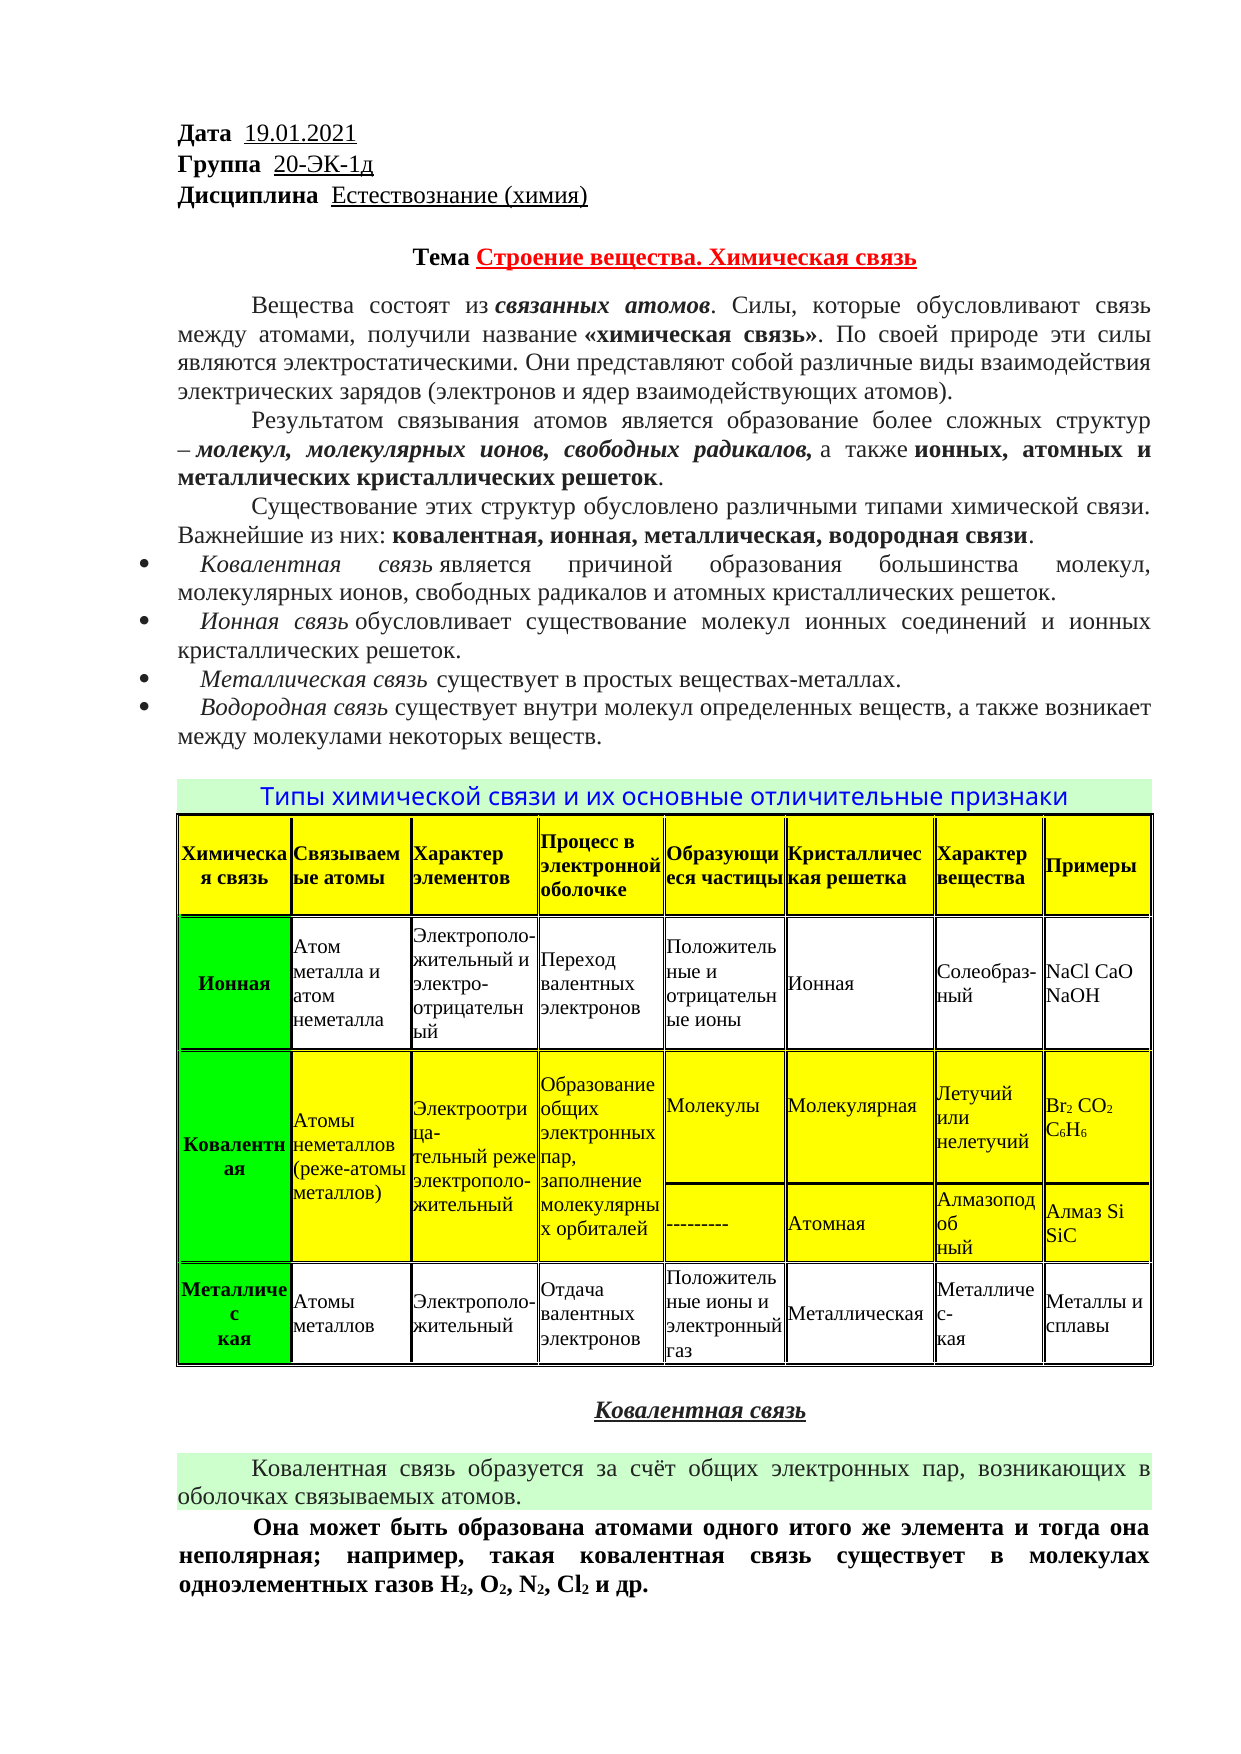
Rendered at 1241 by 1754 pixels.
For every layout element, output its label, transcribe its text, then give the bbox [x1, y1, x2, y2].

table_header Характер вещества [935, 815, 1044, 914]
table_cell Отдача валентных электронов [539, 1264, 664, 1363]
table_header Процесс в электронной оболочке [539, 816, 664, 914]
table_cell Алмазоподоб ный [937, 1185, 1042, 1261]
table_cell Ковалентная [179, 1048, 290, 1261]
table_cell Положительные и отрицательные ионы [666, 918, 784, 1048]
table_header Химическая связь [179, 816, 291, 914]
table_cell Металличес- кая [935, 1261, 1044, 1363]
table_cell Солеобраз- ный [937, 918, 1042, 1048]
text Типы химической связи и их основные отличительные признаки [177, 779, 1152, 813]
text Ковалентная связь образуется за счёт общих электронных пар, возникающих в оболочках связываемых атомов. [177, 1453, 1152, 1510]
table_cell NaCl CaO NaOH [1046, 914, 1151, 1048]
text Существование этих структур обусловлено различными типами химической связи. Важнейшие из них: ковалентная, ионная, металлическая, водородная связи. [177, 491, 1152, 549]
table_header Примеры [1044, 816, 1150, 914]
text Тема Строение вещества. Химическая связь [177, 242, 1152, 271]
table_cell Молекулы [666, 1052, 784, 1182]
table_cell Ионная [179, 914, 290, 1048]
table_cell Ионная [788, 918, 933, 1048]
table_cell Металлы и сплавы [1044, 1261, 1152, 1363]
table_cell Образование общих электронных пар, заполнение молекулярных орбиталей [540, 1052, 663, 1261]
text Результатом связывания атомов является образование более сложных структур – молекул, молекулярных ионов, свободных радикалов, а также ионных, атомных и металлических кристаллических решеток. [177, 405, 1152, 491]
text  Металлическая связь существует в простых веществах-металлах. [140, 664, 1152, 692]
text  Ионная связь обусловливает существование молекул ионных соединений и ионных кристаллических решеток. [140, 606, 1152, 664]
table_header Характер элементов [411, 816, 539, 914]
table_cell Электрополо- жительный [411, 1264, 539, 1363]
table_cell Переход валентных электронов [540, 918, 663, 1048]
text Дата 19.01.2021 [177, 118, 1152, 147]
text Ковалентная связь [177, 1395, 1152, 1424]
table_cell Br2 CO2 C6H6 [1046, 1048, 1151, 1182]
text Дисциплина Естествознание (химия) [177, 180, 1152, 209]
table_cell --------- [666, 1185, 784, 1261]
table_cell Атом металла и атом неметалла [293, 918, 410, 1048]
table_cell Атомы металлов [291, 1264, 411, 1363]
table_header Она может быть образована атомами одного итого же элемента и тогда она неполярная; например, такая ковалентная связь существует в молекулах одноэлементных газов H2, O2, N2, Cl2 и др. [177, 1510, 1152, 1599]
table_header Связываемые атомы [291, 816, 411, 914]
table_cell Атомная [788, 1185, 933, 1261]
table_header Образующиеся частицы [665, 815, 786, 914]
text Вещества состоят из связанных атомов. Силы, которые обусловливают связь между атомами, получили название «химическая связь». По своей природе эти силы являются электростатическими. Они представляют собой различные виды взаимодействия электрических зарядов (электронов и ядер взаимодействующих атомов). [177, 290, 1152, 405]
table_header Кристаллическая решетка [786, 815, 935, 914]
table_cell Молекулярная [788, 1052, 933, 1182]
table_cell Металлическая [786, 1261, 935, 1363]
text Группа 20-ЭК-1д [177, 149, 1152, 178]
table_cell Электроотрица- тельный реже электрополо- жительный [413, 1052, 537, 1261]
table_cell Положительные ионы и электронный газ [665, 1261, 786, 1363]
table_cell Атомы неметаллов (реже-атомы металлов) [293, 1052, 410, 1261]
text  Ковалентная связь является причиной образования большинства молекул, молекулярных ионов, свободных радикалов и атомных кристаллических решеток. [140, 549, 1152, 606]
table_cell Металличес кая [177, 1261, 291, 1363]
table_cell Электрополо- жительный и электро- отрицательный [413, 918, 537, 1048]
table_cell Летучий или нелетучий [937, 1052, 1042, 1182]
table_cell Алмаз Si SiC [1046, 1182, 1150, 1261]
text  Водородная связь существует внутри молекул определенных веществ, а также возникает между молекулами некоторых веществ. [140, 692, 1152, 750]
